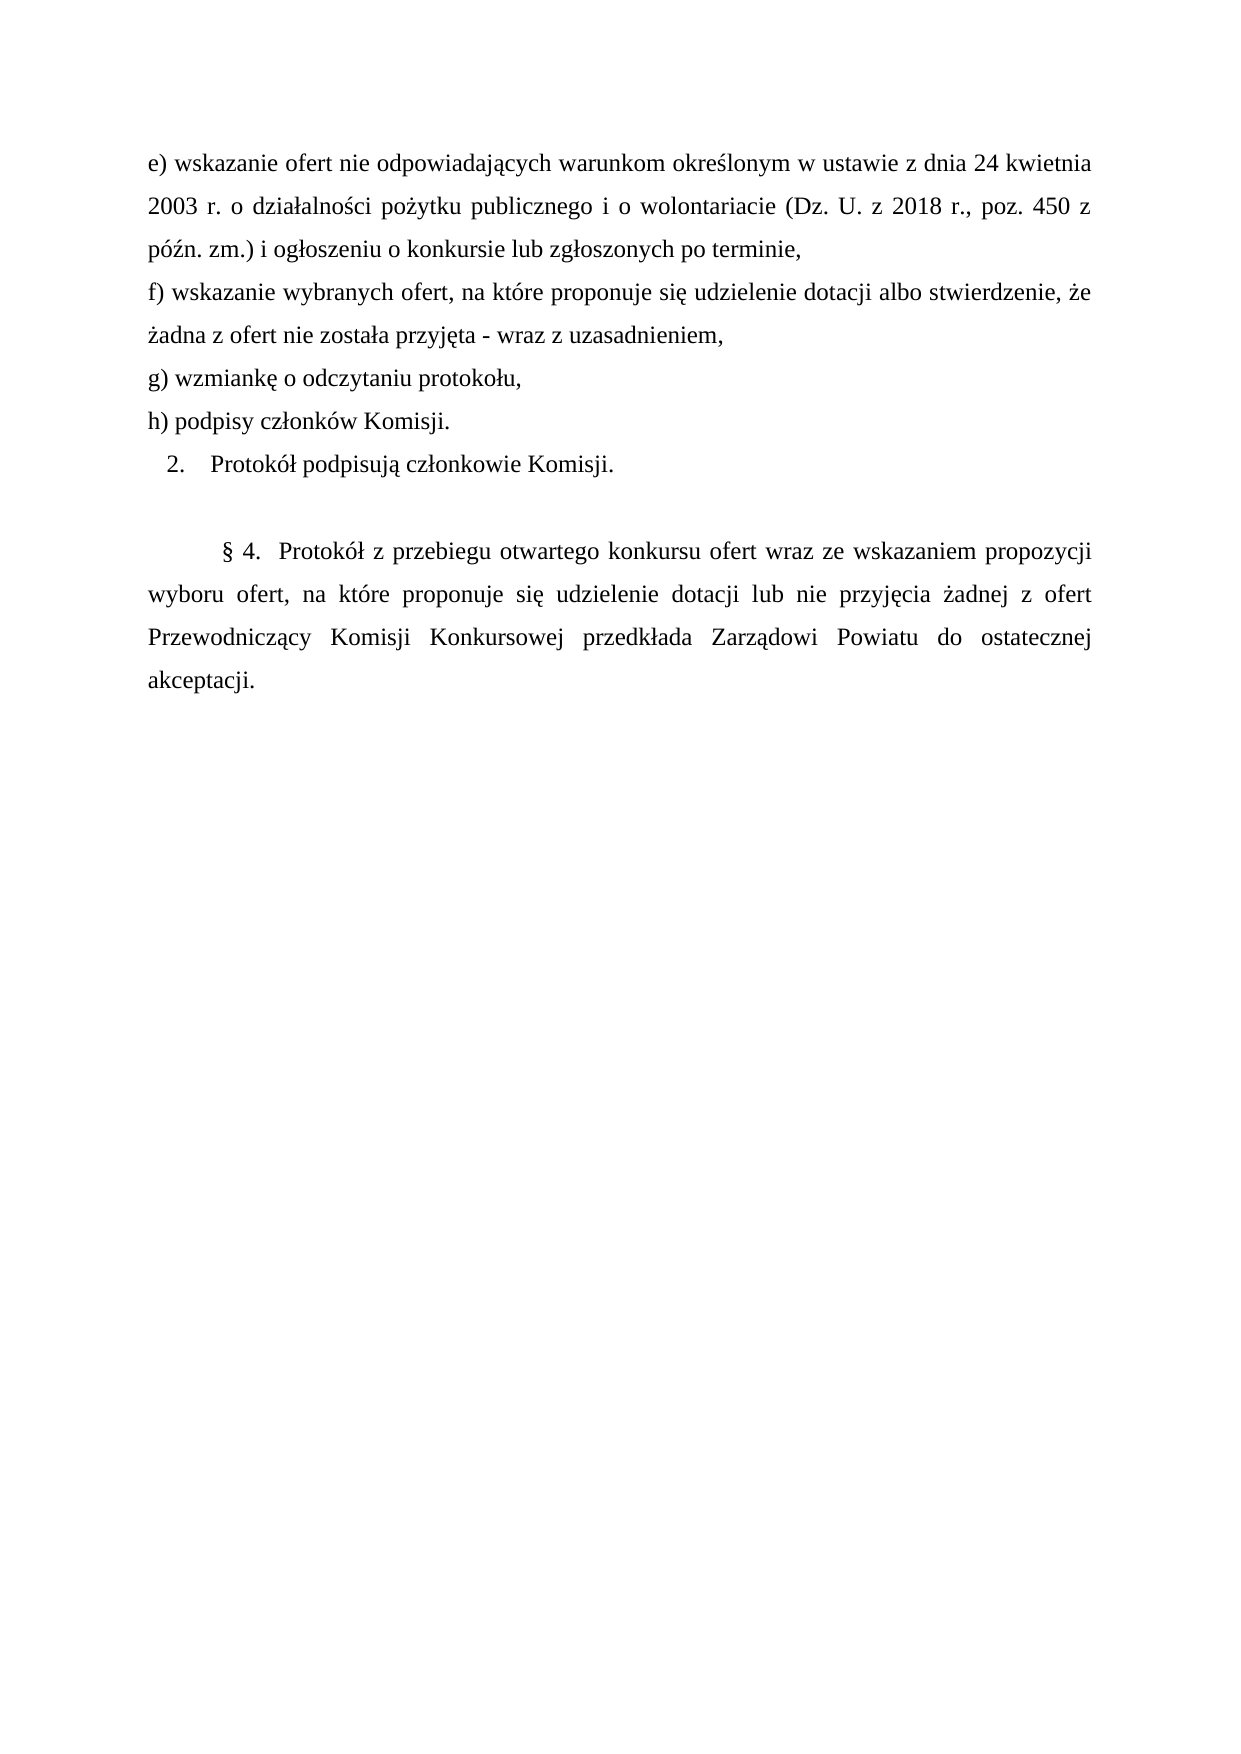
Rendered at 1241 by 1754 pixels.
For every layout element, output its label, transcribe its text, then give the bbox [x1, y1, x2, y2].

text f) wskazanie wybranych ofert, na które proponuje się udzielenie dotacji albo stwierdzenie, że żadna z ofert nie została przyjęta - wraz z uzasadnieniem, [148, 277, 1093, 349]
text g) wzmiankę o odczytaniu protokołu, [148, 363, 1093, 392]
text § 4. Protokół z przebiegu otwartego konkursu ofert wraz ze wskazaniem propozycji wyboru ofert, na które proponuje się udzielenie dotacji lub nie przyjęcia żadnej z ofert Przewodniczący Komisji Konkursowej przedkłada Zarządowi Powiatu do ostatecznej akceptacji. [148, 536, 1093, 694]
list Protokół podpisują członkowie Komisji. [166, 449, 1093, 478]
text h) podpisy członków Komisji. [148, 406, 1093, 435]
text e) wskazanie ofert nie odpowiadających warunkom określonym w ustawie z dnia 24 kwietnia 2003 r. o działalności pożytku publicznego i o wolontariacie (Dz. U. z 2018 r., poz. 450 z późn. zm.) i ogłoszeniu o konkursie lub zgłoszonych po terminie, [148, 148, 1093, 263]
